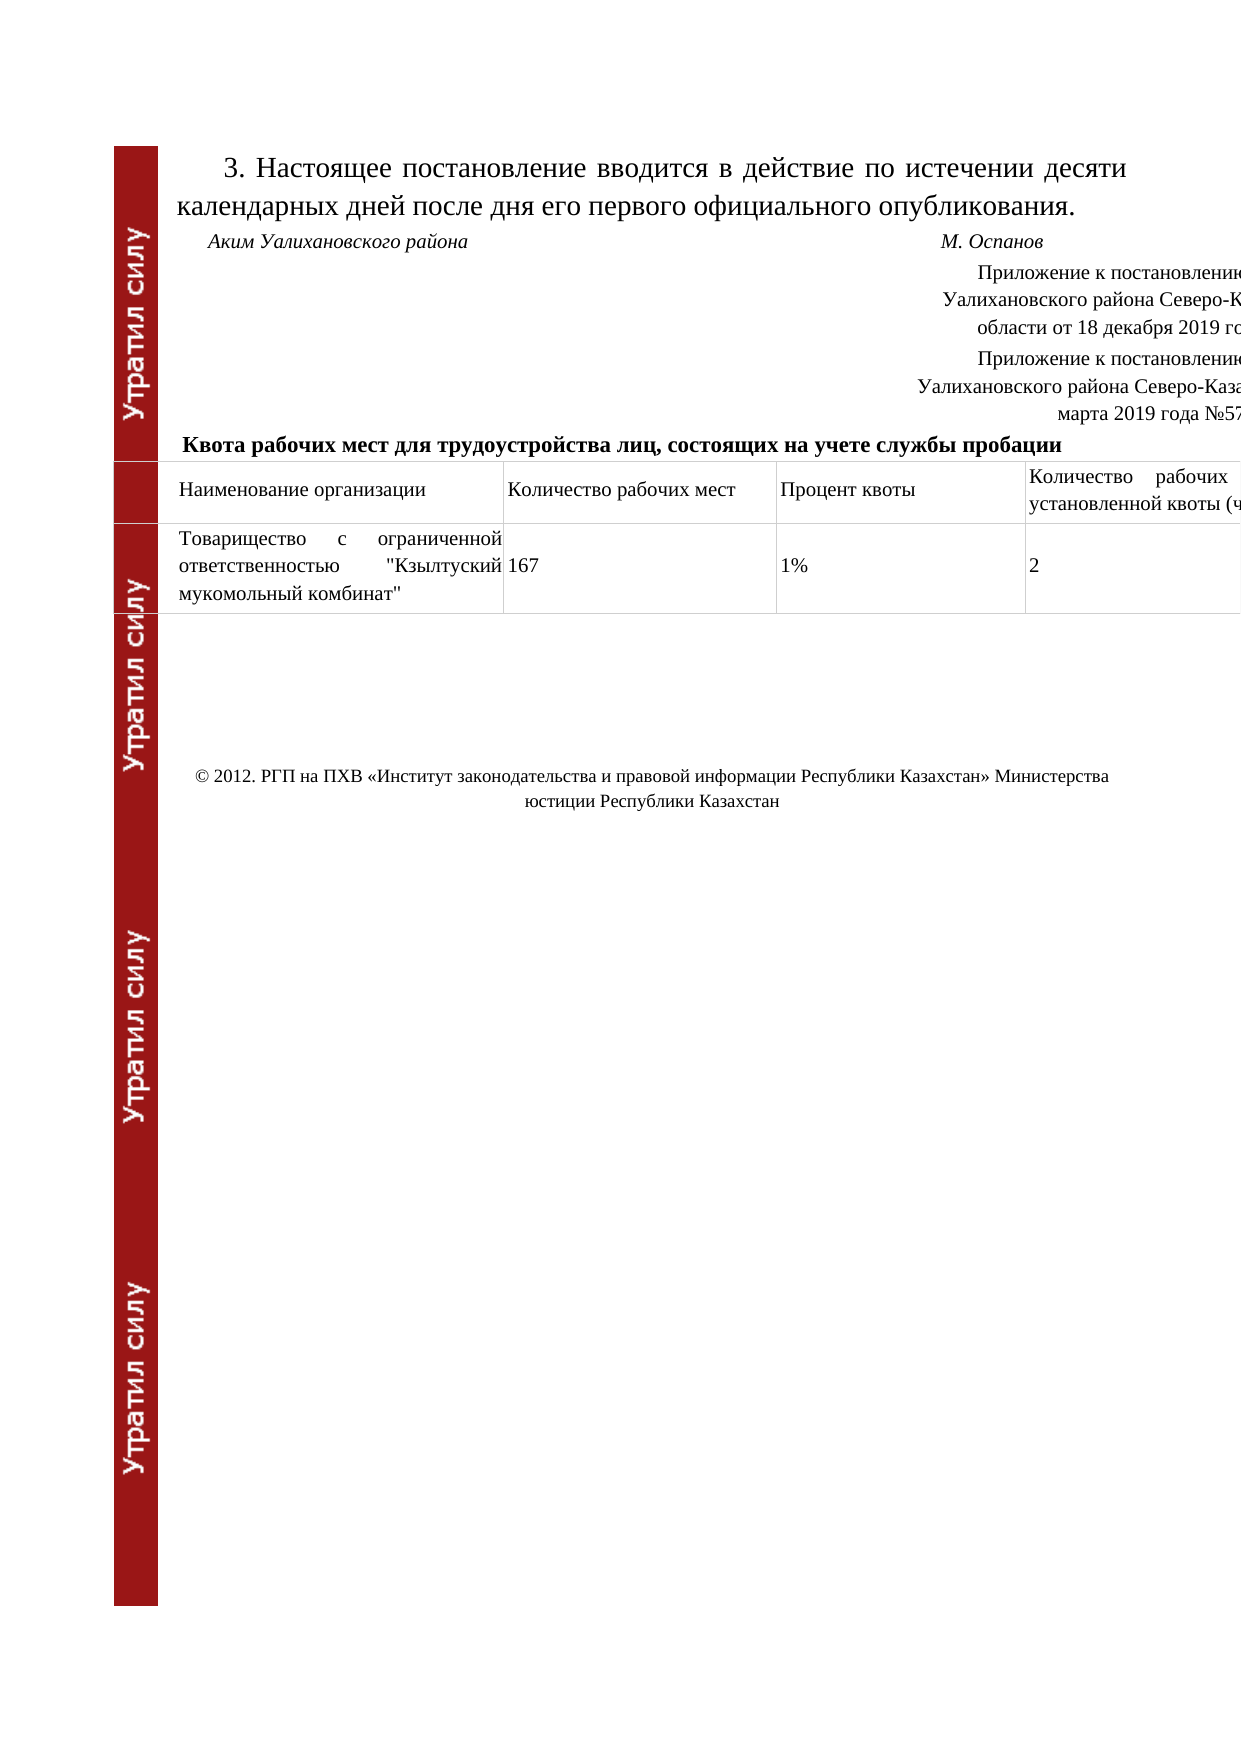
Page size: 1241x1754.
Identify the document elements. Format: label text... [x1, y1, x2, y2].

text © 2012. РГП на ПХВ «Институт законодательства и правовой информации Республики Казахстан» Министерства юстиции Республики Казахстан [112, 765, 1128, 811]
table_header Наименование организации [114, 462, 503, 523]
table_cell 167 [504, 524, 776, 612]
table_cell Приложение к постановлению акимата Уалихановского района Северо-Казахстанской от 27 марта 2019 года №57 [912, 344, 1240, 431]
text Квота рабочих мест для трудоустройства лиц, состоящих на учете службы пробации [112, 431, 1128, 457]
table_header Количество рабочих мест согласно установленной квоты (человек) [1026, 462, 1240, 523]
table_header Процент квоты [777, 462, 1025, 523]
picture [114, 222, 158, 227]
table_header М. Оспанов [939, 227, 1240, 258]
table_header Аким Уалихановского района [101, 227, 939, 258]
table_header [101, 258, 912, 344]
picture [114, 146, 158, 150]
table_cell 1% [777, 524, 1025, 612]
picture [114, 457, 158, 461]
table_header Количество рабочих мест [504, 462, 776, 523]
table_cell 2 [1026, 524, 1240, 612]
table_cell [101, 344, 912, 431]
text 3. Настоящее постановление вводится в действие по истечении десяти календарных дней после дня его первого официального опубликования. [112, 150, 1128, 222]
picture [114, 614, 158, 765]
table_header Приложение к постановлению акимата Уалихановского района Северо-Казахстанской области от 18 декабря 2019 года № 283 [912, 258, 1240, 344]
table_cell Товарищество с ограниченной ответственностью "Кзылтуский мукомольный комбинат" [114, 524, 503, 612]
picture [114, 811, 158, 1606]
